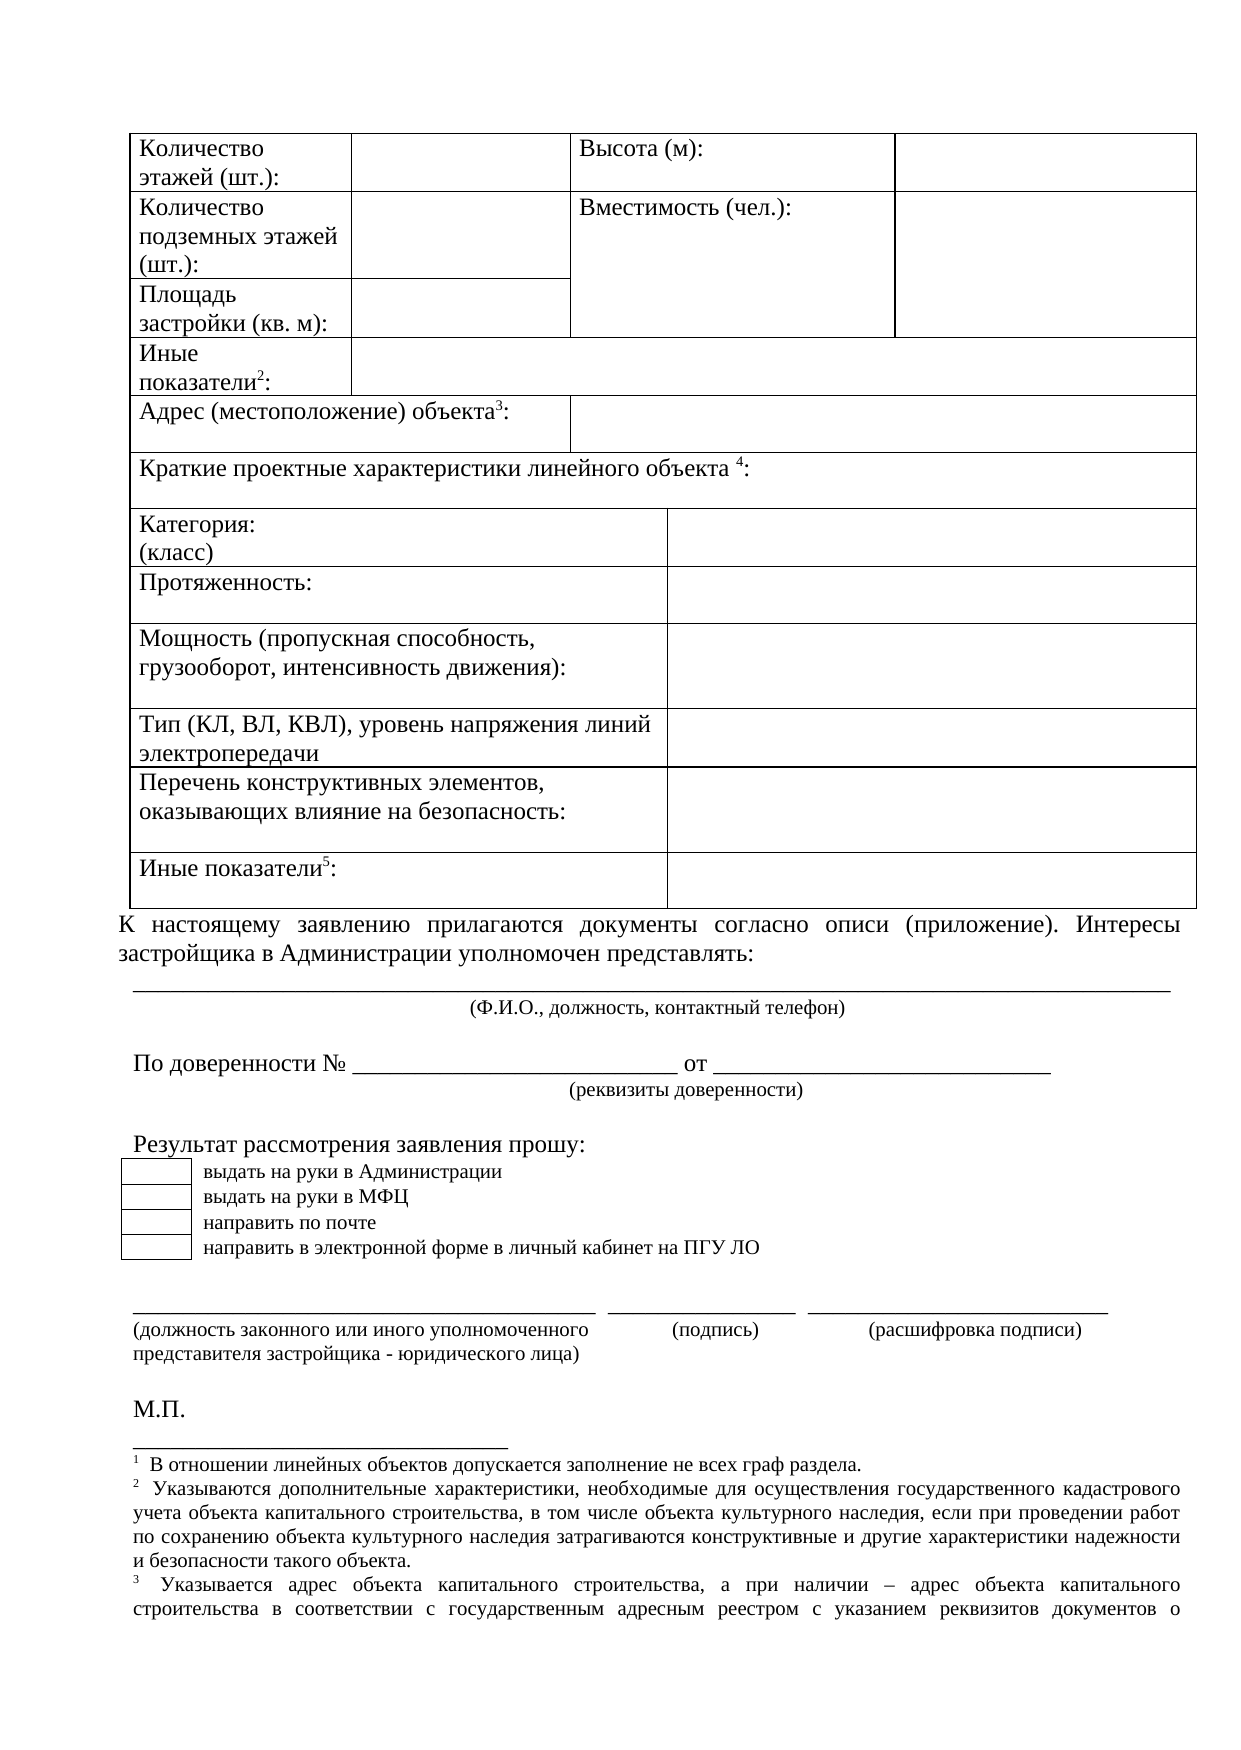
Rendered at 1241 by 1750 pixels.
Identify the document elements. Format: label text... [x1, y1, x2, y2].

table_header [122, 1159, 191, 1183]
table_header выдать на руки в Администрации [192, 1158, 1192, 1183]
table_cell [668, 567, 1196, 622]
table_cell [122, 1235, 191, 1259]
table_cell Категория: (класс) [131, 509, 667, 566]
table_cell [668, 624, 1196, 708]
table_cell [896, 134, 1196, 191]
table_cell [122, 1210, 191, 1234]
text ______________________________ [133, 1423, 1182, 1452]
text 1 В отношении линейных объектов допускается заполнение не всех граф раздела. [133, 1452, 1182, 1476]
table_cell Высота (м): [571, 134, 894, 191]
table_cell [352, 192, 570, 278]
text ___________________________________________________________________________________ [133, 966, 1182, 995]
text (должность законного или иного уполномоченного (подпись) (расшифровка подписи) [133, 1317, 1182, 1341]
text По доверенности № __________________________ от ___________________________ [133, 1048, 1182, 1077]
table_cell Перечень конструктивных элементов, оказывающих влияние на безопасность: [131, 768, 667, 852]
table_cell Количество этажей (шт.): [131, 134, 351, 191]
table_cell Площадь застройки (кв. м): [131, 279, 351, 337]
table_cell [352, 279, 570, 337]
text (реквизиты доверенности) [133, 1077, 1182, 1101]
table_cell [668, 709, 1196, 766]
text М.П. [133, 1394, 1182, 1423]
table_cell направить в электронной форме в личный кабинет на ПГУ ЛО [192, 1234, 1192, 1259]
table_cell направить по почте [192, 1209, 1192, 1234]
text Результат рассмотрения заявления прошу: [133, 1129, 1182, 1158]
text (Ф.И.О., должность, контактный телефон) [133, 995, 1182, 1019]
table_cell Краткие проектные характеристики линейного объекта 4: [131, 453, 1196, 508]
text К настоящему заявлению прилагаются документы согласно описи (приложение). Интересы застройщика в Администрации уполномочен представлять: [118, 909, 1182, 966]
table_cell [122, 1185, 191, 1208]
table_cell Мощность (пропускная способность, грузооборот, интенсивность движения): [131, 624, 667, 708]
table_cell выдать на руки в МФЦ [192, 1184, 1192, 1208]
table_cell [668, 768, 1196, 852]
table_cell Тип (КЛ, ВЛ, КВЛ), уровень напряжения линий электропередачи [131, 709, 667, 766]
table_cell [352, 338, 1196, 395]
table_cell [896, 192, 1196, 337]
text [133, 1572, 1182, 1620]
text _____________________________________ _______________ ________________________ [133, 1288, 1182, 1317]
table_cell Количество подземных этажей (шт.): [131, 192, 351, 278]
text представителя застройщика - юридического лица) [133, 1341, 1182, 1365]
text 2 Указываются дополнительные характеристики, необходимые для осуществления государственного кадастрового учета объекта капитального строительства, в том числе объекта культурного наследия, если при проведении работ по сохранению объекта культурного наследия затрагиваются конструктивные и другие характеристики надежности и безопасности такого объекта. [133, 1476, 1182, 1572]
table_cell Протяженность: [131, 567, 667, 622]
table_cell Адрес (местоположение) объекта3: [131, 396, 570, 452]
table_cell [668, 509, 1196, 566]
table_cell [352, 134, 570, 191]
table_cell [571, 396, 1196, 452]
table_cell Иные показатели5: [131, 853, 667, 908]
table_cell Вместимость (чел.): [571, 192, 894, 337]
table_cell [668, 853, 1196, 908]
table_cell Иные показатели2: [131, 338, 351, 395]
